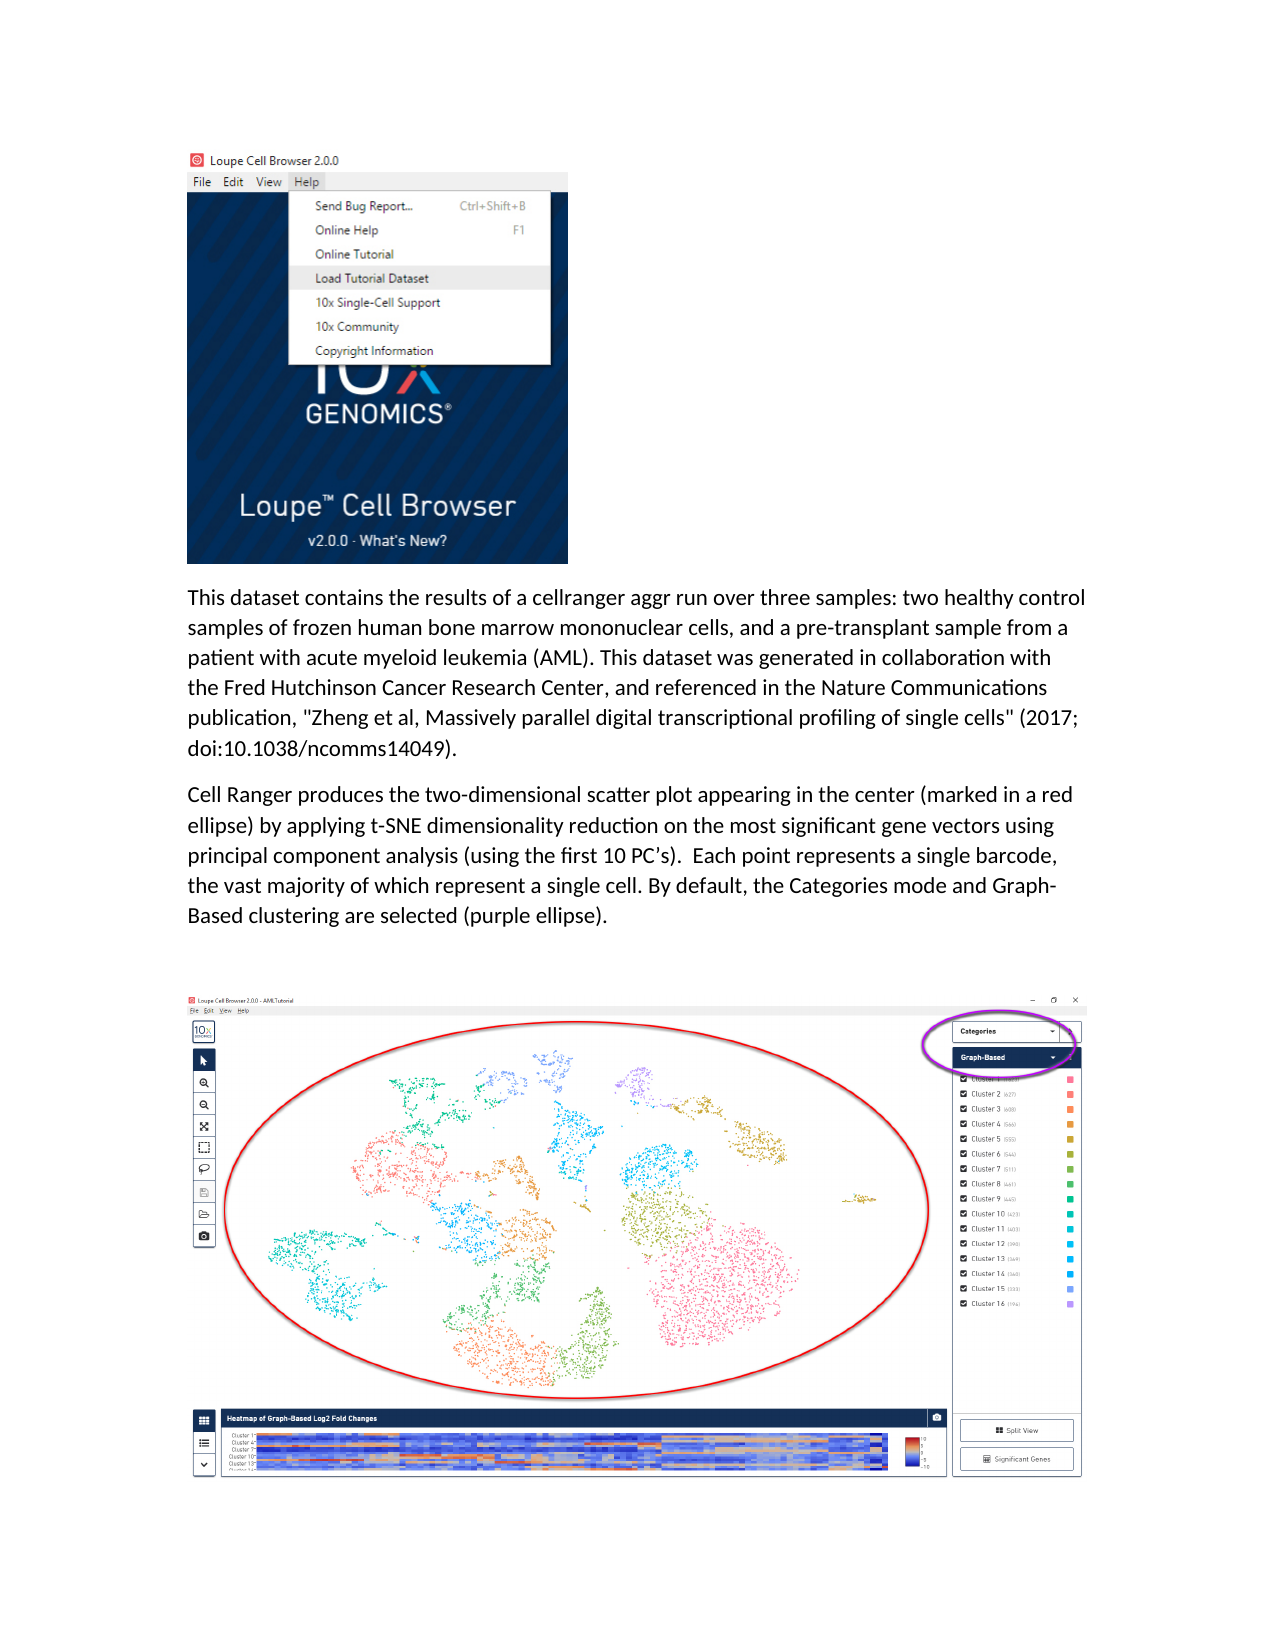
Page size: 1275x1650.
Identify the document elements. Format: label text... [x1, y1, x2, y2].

text Cell Ranger produces the two-dimensional scatter plot appearing in the center (marked in a red ellipse) by applying t-SNE dimensionality reduction on the most significant gene vectors using principal component analysis (using the first 10 PC’s). Each point represents a single barcode, the vast majority of which represent a single cell. By default, the Categories mode and Graph-Based clustering are selected (purple ellipse). [187, 781, 1087, 929]
picture [187, 995, 1087, 1482]
picture [187, 149, 568, 564]
text This dataset contains the results of a cellranger aggr run over three samples: two healthy control samples of frozen human bone marrow mononuclear cells, and a pre-transplant sample from a patient with acute myeloid leukemia (AML). This dataset was generated in collaboration with the Fred Hutchinson Cancer Research Center, and referenced in the Nature Communications publication, "Zheng et al, Massively parallel digital transcriptional profiling of single cells" (2017; doi:10.1038/ncomms14049). [187, 583, 1087, 762]
